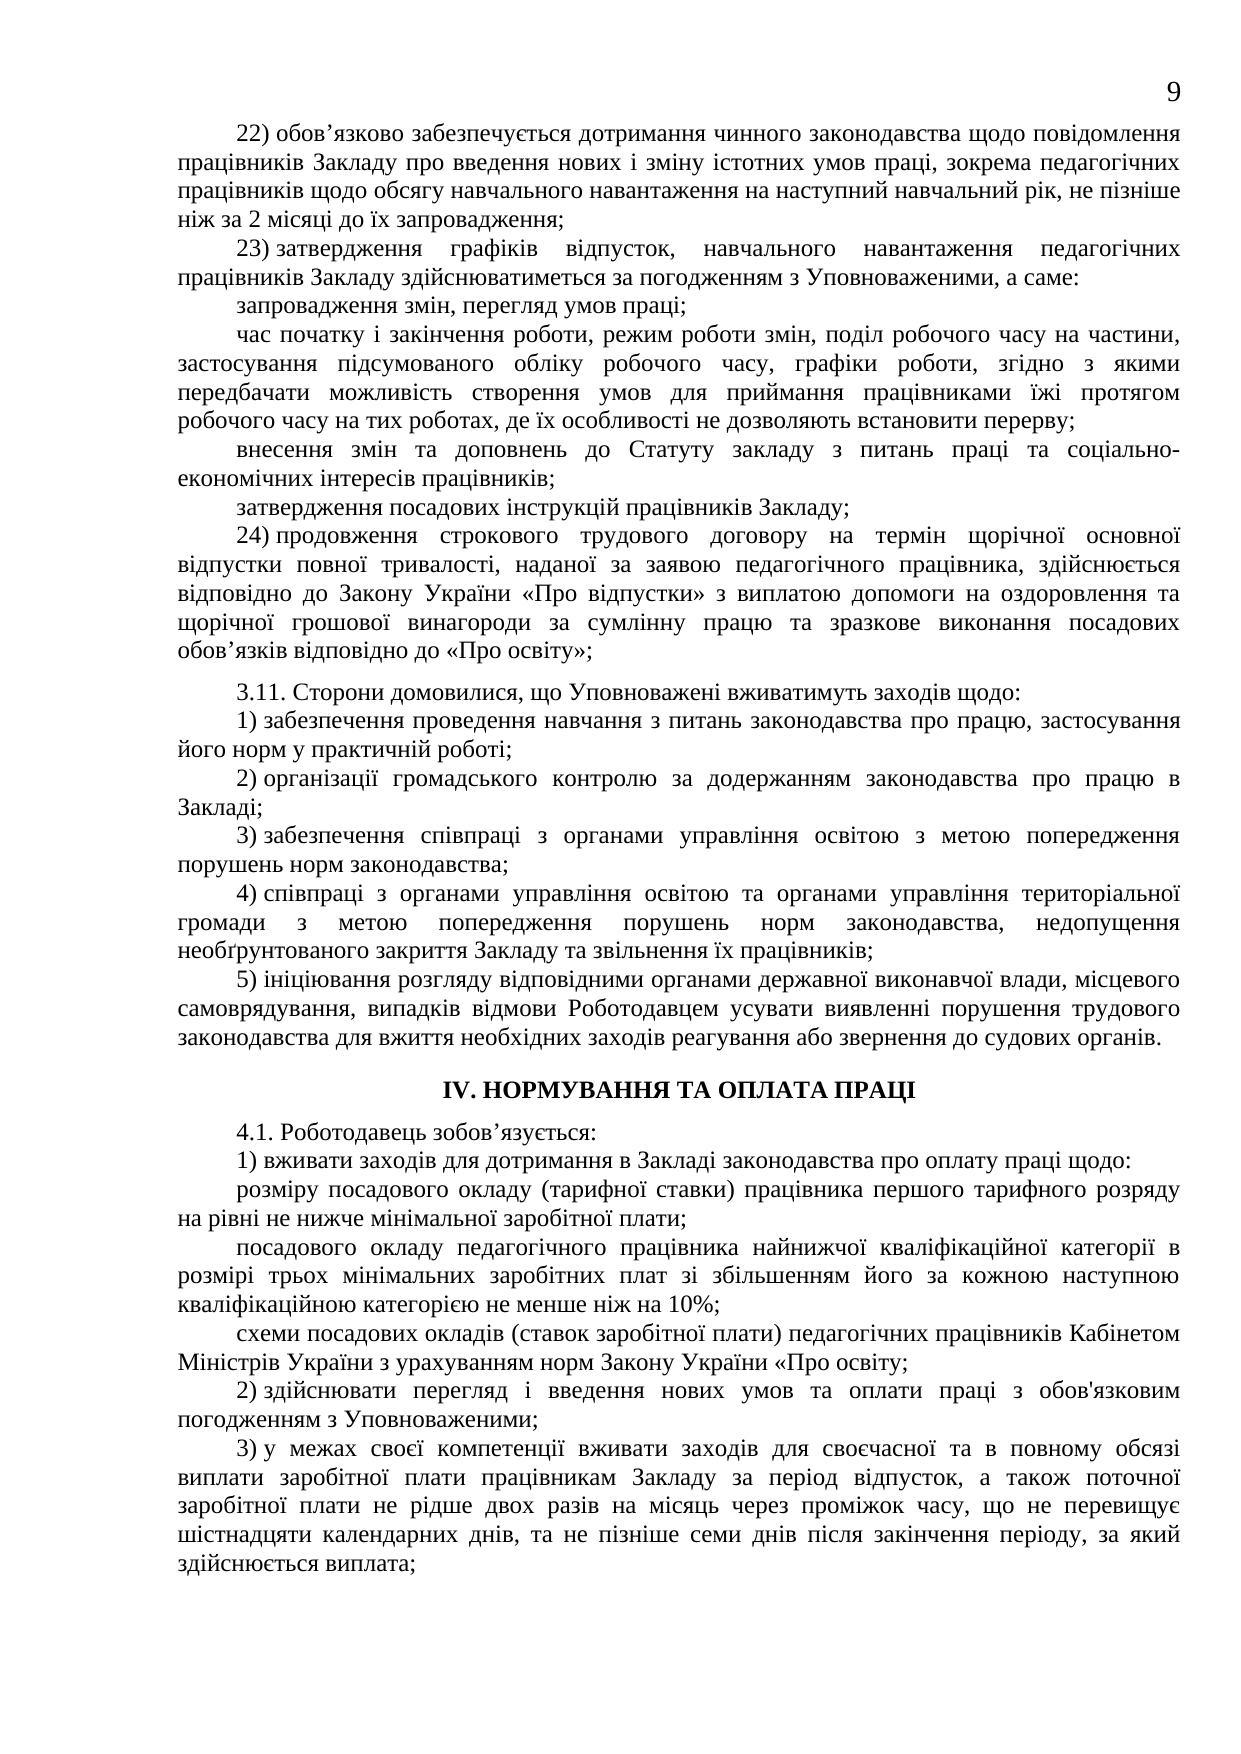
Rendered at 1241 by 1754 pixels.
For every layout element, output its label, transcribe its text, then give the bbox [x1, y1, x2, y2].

text затвердження посадових інструкцій працівників Закладу; [177, 492, 1181, 521]
text 2) організації громадського контролю за додержанням законодавства про працю в Закладі; [177, 763, 1181, 821]
text 23) затвердження графіків відпусток, навчального навантаження педагогічних працівників Закладу здійснюватиметься за погодженням з Уповноваженими, а саме: [177, 233, 1181, 291]
text посадового окладу педагогічного працівника найнижчої кваліфікаційної категорії в розмірі трьох мінімальних заробітних плат зі збільшенням його за кожною наступною кваліфікаційною категорією не менше ніж на 10%; [177, 1232, 1181, 1318]
text IV. НОРМУВАННЯ ТА ОПЛАТА ПРАЦІ [177, 1076, 1181, 1104]
text внесення змін та доповнень до Статуту закладу з питань праці та соціально-економічних інтересів працівників; [177, 434, 1181, 492]
text 24) продовження строкового трудового договору на термін щорічної основної відпустки повної тривалості, наданої за заявою педагогічного працівника, здійснюється відповідно до Закону України «Про відпустки» з виплатою допомоги на оздоровлення та щорічної грошової винагороди за сумлінну працю та зразкове виконання посадових обов’язків відповідно до «Про освіту»; [177, 521, 1181, 664]
text схеми посадових окладів (ставок заробітної плати) педагогічних працівників Кабінетом Міністрів України з урахуванням норм Закону України «Про освіту; [177, 1318, 1181, 1376]
text час початку і закінчення роботи, режим роботи змін, поділ робочого часу на частини, застосування підсумованого обліку робочого часу, графіки роботи, згідно з якими передбачати можливість створення умов для приймання працівниками їжі протягом робочого часу на тих роботах, де їх особливості не дозволяють встановити перерву; [177, 319, 1181, 434]
text 2) здійснювати перегляд і введення нових умов та оплати праці з обов'язковим погодженням з Уповноваженими; [177, 1376, 1181, 1433]
text 1) вживати заходів для дотримання в Закладі законодавства про оплату праці щодо: [177, 1146, 1181, 1174]
text 3) у межах своєї компетенції вживати заходів для своєчасної та в повному обсязі виплати заробітної плати працівникам Закладу за період відпусток, а також поточної заробітної плати не рідше двох разів на місяць через проміжок часу, що не перевищує шістнадцяти календарних днів, та не пізніше семи днів після закінчення періоду, за який здійснюється виплата; [177, 1433, 1181, 1577]
text 4) співпраці з органами управління освітою та органами управління територіальної громади з метою попередження порушень норм законодавства, недопущення необґрунтованого закриття Закладу та звільнення їх працівників; [177, 878, 1181, 964]
text розміру посадового окладу (тарифної ставки) працівника першого тарифного розряду на рівні не нижче мінімальної заробітної плати; [177, 1174, 1181, 1232]
text запровадження змін, перегляд умов праці; [177, 291, 1181, 319]
text 5) ініціювання розгляду відповідними органами державної виконавчої влади, місцевого самоврядування, випадків відмови Роботодавцем усувати виявленні порушення трудового законодавства для вжиття необхідних заходів реагування або звернення до судових органів. [177, 964, 1181, 1051]
text 1) забезпечення проведення навчання з питань законодавства про працю, застосування його норм у практичній роботі; [177, 706, 1181, 763]
text 4.1. Роботодавець зобов’язується: [177, 1117, 1181, 1146]
text 3) забезпечення співпраці з органами управління освітою з метою попередження порушень норм законодавства; [177, 821, 1181, 878]
text 3.11. Сторони домовилися, що Уповноважені вживатимуть заходів щодо: [177, 677, 1181, 706]
text 22) обов’язково забезпечується дотримання чинного законодавства щодо повідомлення працівників Закладу про введення нових і зміну істотних умов праці, зокрема педагогічних працівників щодо обсягу навчального навантаження на наступний навчальний рік, не пізніше ніж за 2 місяці до їх запровадження; [177, 118, 1181, 233]
